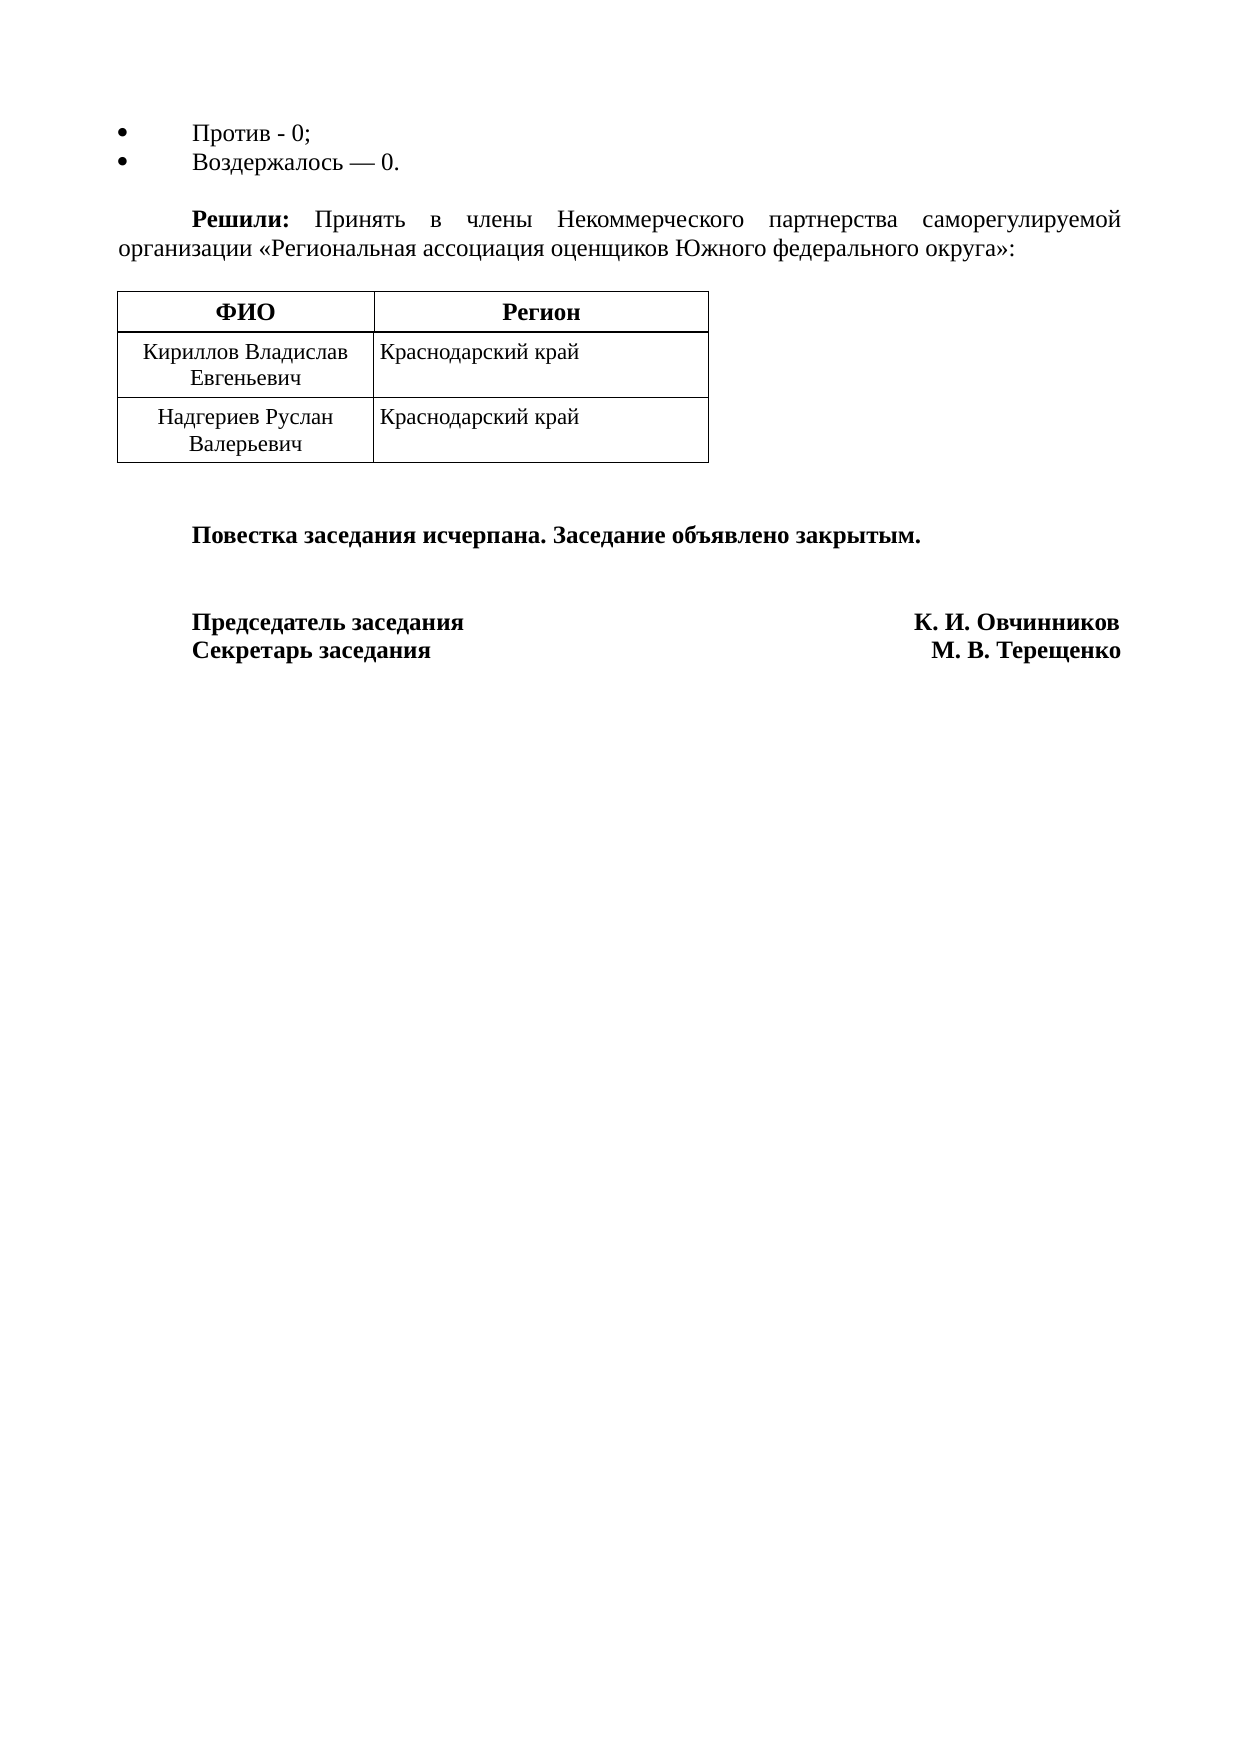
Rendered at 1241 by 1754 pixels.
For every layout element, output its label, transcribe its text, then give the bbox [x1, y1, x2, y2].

table_cell Надгериев Руслан Валерьевич [118, 398, 373, 462]
table_header Регион [375, 292, 708, 331]
text Повестка заседания исчерпана. Заседание объявлено закрытым. [118, 520, 1122, 549]
table_cell Краснодарский край [374, 398, 708, 462]
table_cell Краснодарский край [374, 333, 708, 397]
table_header ФИО [118, 292, 374, 331]
table_cell Кириллов Владислав Евгеньевич [118, 333, 373, 397]
list Против - 0; [118, 118, 1122, 147]
list Воздержалось — 0. [118, 147, 1122, 176]
text Председатель заседания К. И. Овчинников [118, 607, 1122, 635]
text Решили: Принять в члены Некоммерческого партнерства саморегулируемой организации «Региональная ассоциация оценщиков Южного федерального округа»: [118, 204, 1122, 262]
text Секретарь заседания М. В. Терещенко [118, 635, 1122, 664]
